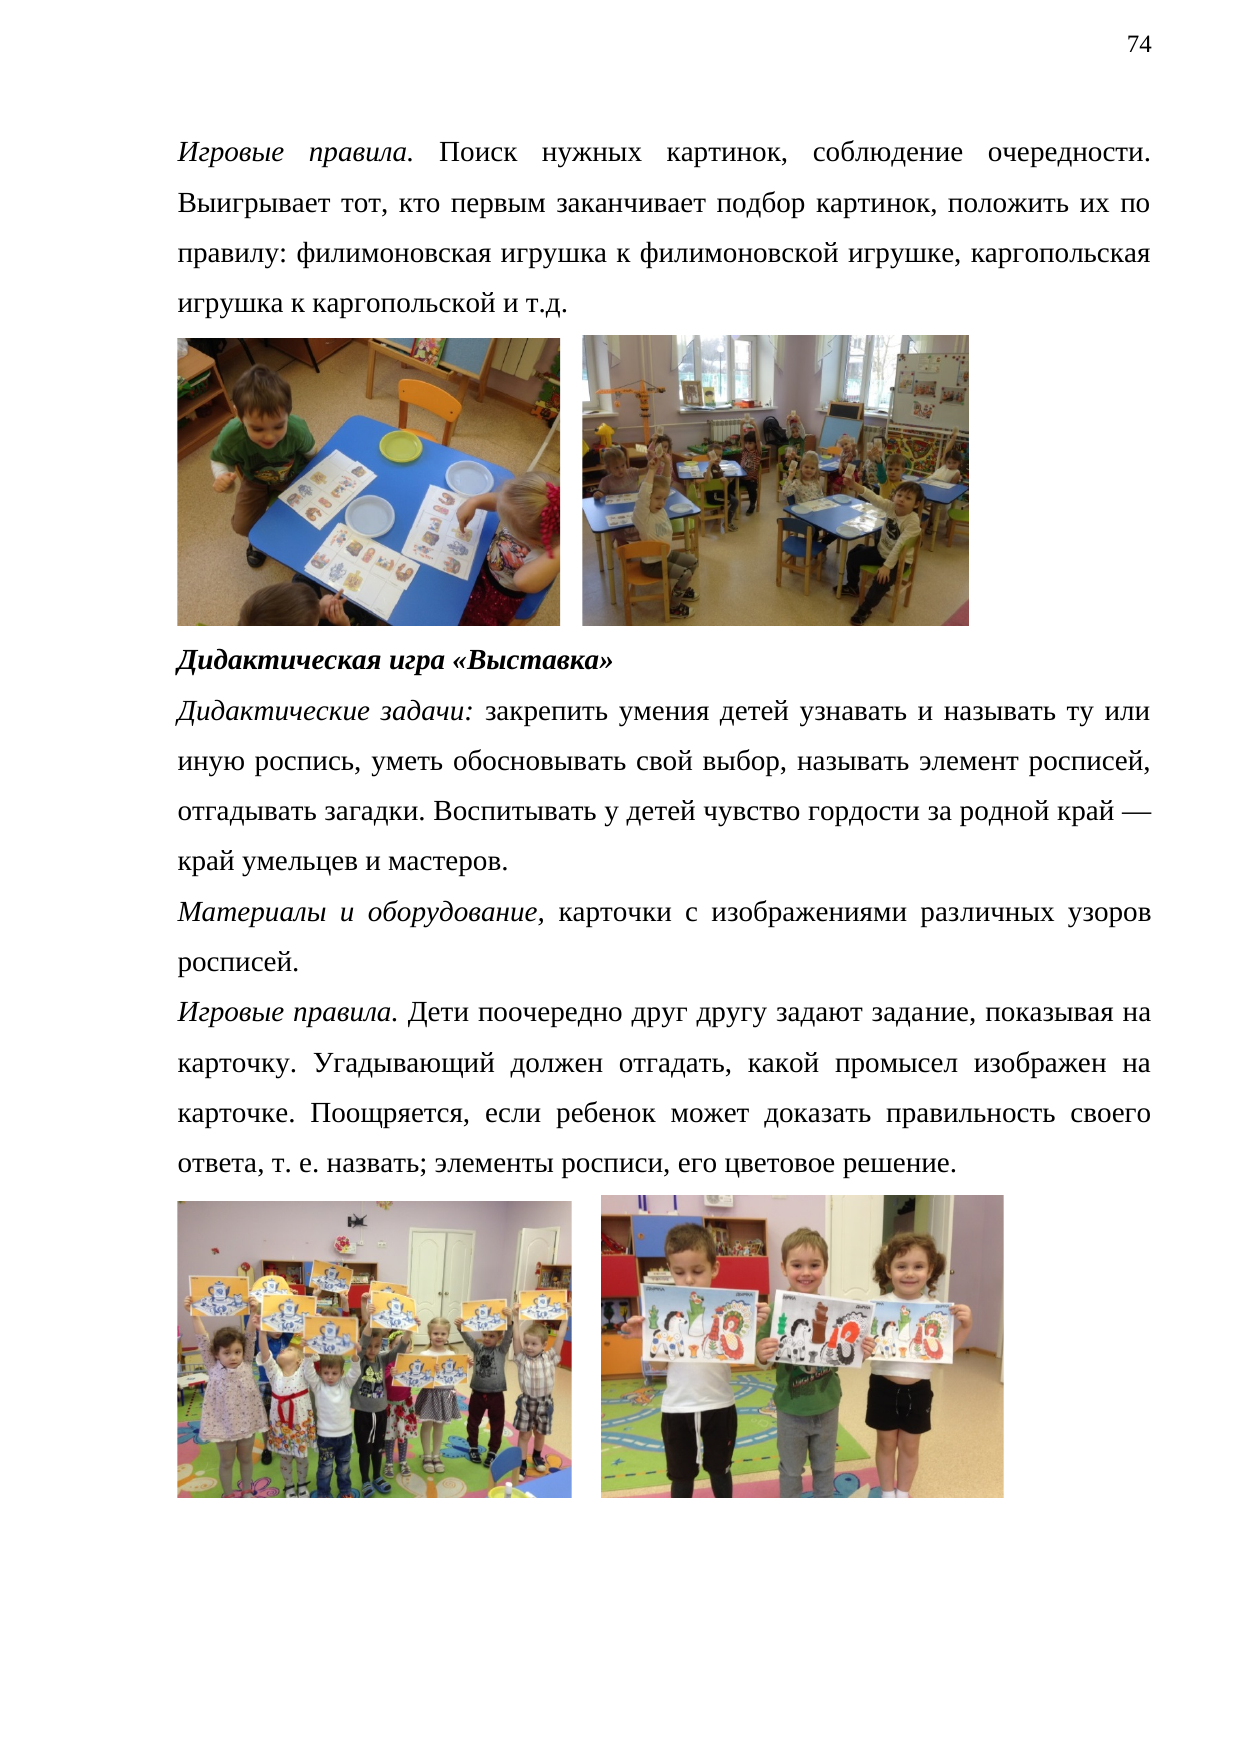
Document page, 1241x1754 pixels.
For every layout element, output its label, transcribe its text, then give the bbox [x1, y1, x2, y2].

text Игровые правила. Дети поочередно друг другу задают задание, показывая на карточку. Угадывающий должен отгадать, какой промысел изображен на карточке. Поощряется, если ребенок может доказать правильность своего ответа, т. е. назвать; элементы росписи, его цветовое решение. [177, 994, 1152, 1179]
picture [582, 335, 969, 626]
text Игровые правила. Поиск нужных картинок, соблюдение очередности. Выигрывает тот, кто первым заканчивает подбор картинок, положить их по правилу: филимоновская игрушка к филимоновской игрушке, каргопольская игрушка к каргопольской и т.д. [177, 134, 1152, 319]
text Дидактическая игра «Выставка» [177, 642, 1152, 676]
picture [177, 338, 561, 626]
text Дидактические задачи: закрепить умения детей узнавать и называть ту или иную роспись, уметь обосновывать свой выбор, называть элемент росписей, отгадывать загадки. Воспитывать у детей чувство гордости за родной край — край умельцев и мастеров. [177, 693, 1152, 877]
picture [177, 1201, 572, 1498]
text Материалы и оборудование, карточки с изображениями различных узоров росписей. [177, 894, 1152, 978]
picture [601, 1195, 1004, 1498]
